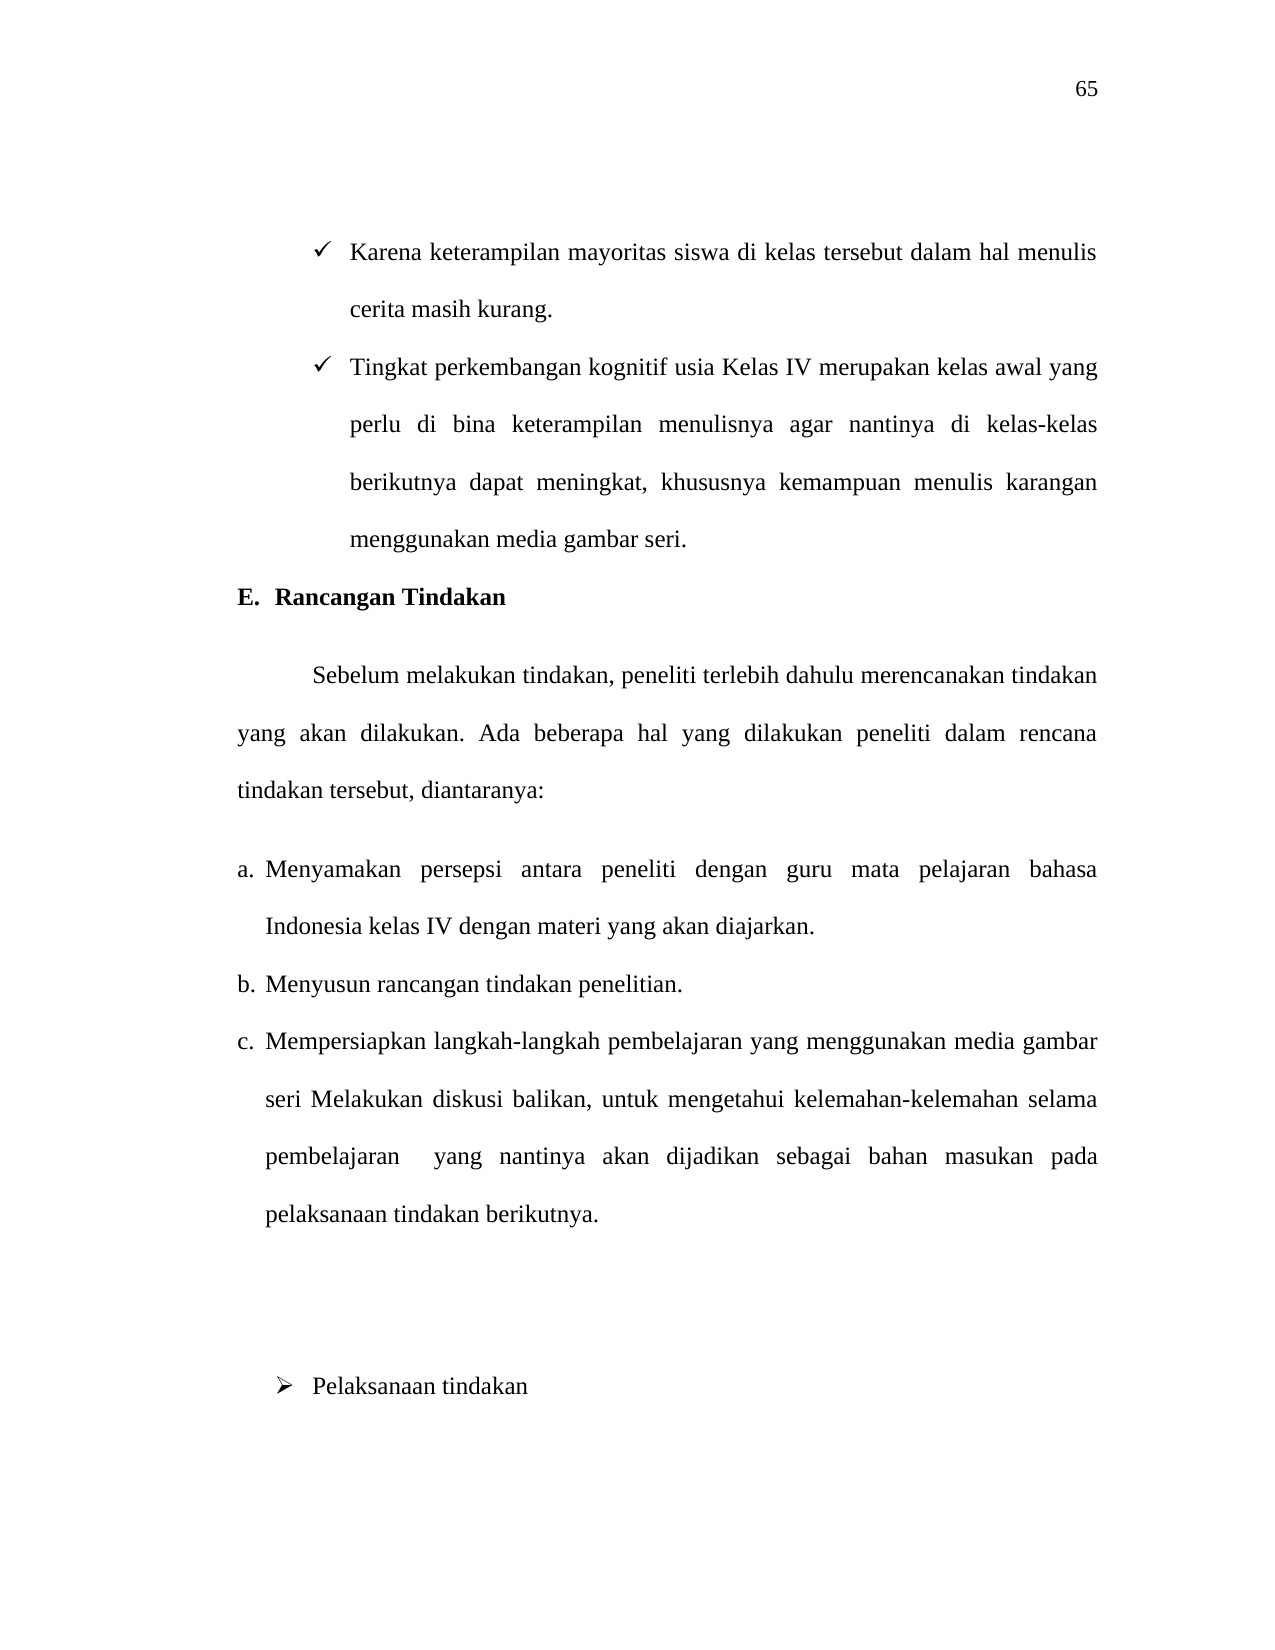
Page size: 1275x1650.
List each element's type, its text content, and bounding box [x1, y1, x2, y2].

list Rancangan Tindakan [237, 582, 1098, 611]
list Tingkat perkembangan kognitif usia Kelas IV merupakan kelas awal yang perlu di bina keterampilan menulisnya agar nantinya di kelas-kelas berikutnya dapat meningkat, khususnya kemampuan menulis karangan menggunakan media gambar seri. [312, 352, 1098, 553]
text Sebelum melakukan tindakan, peneliti terlebih dahulu merencanakan tindakan yang akan dilakukan. Ada beberapa hal yang dilakukan peneliti dalam rencana tindakan tersebut, diantaranya: [237, 660, 1098, 804]
list Menyamakan persepsi antara peneliti dengan guru mata pelajaran bahasa Indonesia kelas IV dengan materi yang akan diajarkan. [237, 854, 1098, 940]
list Karena keterampilan mayoritas siswa di kelas tersebut dalam hal menulis cerita masih kurang. [312, 237, 1098, 323]
list Menyusun rancangan tindakan penelitian. [237, 969, 1098, 997]
list Pelaksanaan tindakan [274, 1371, 1098, 1400]
list Mempersiapkan langkah-langkah pembelajaran yang menggunakan media gambar seri Melakukan diskusi balikan, untuk mengetahui kelemahan-kelemahan selama pembelajaran yang nantinya akan dijadikan sebagai bahan masukan pada pelaksanaan tindakan berikutnya. [237, 1026, 1098, 1227]
